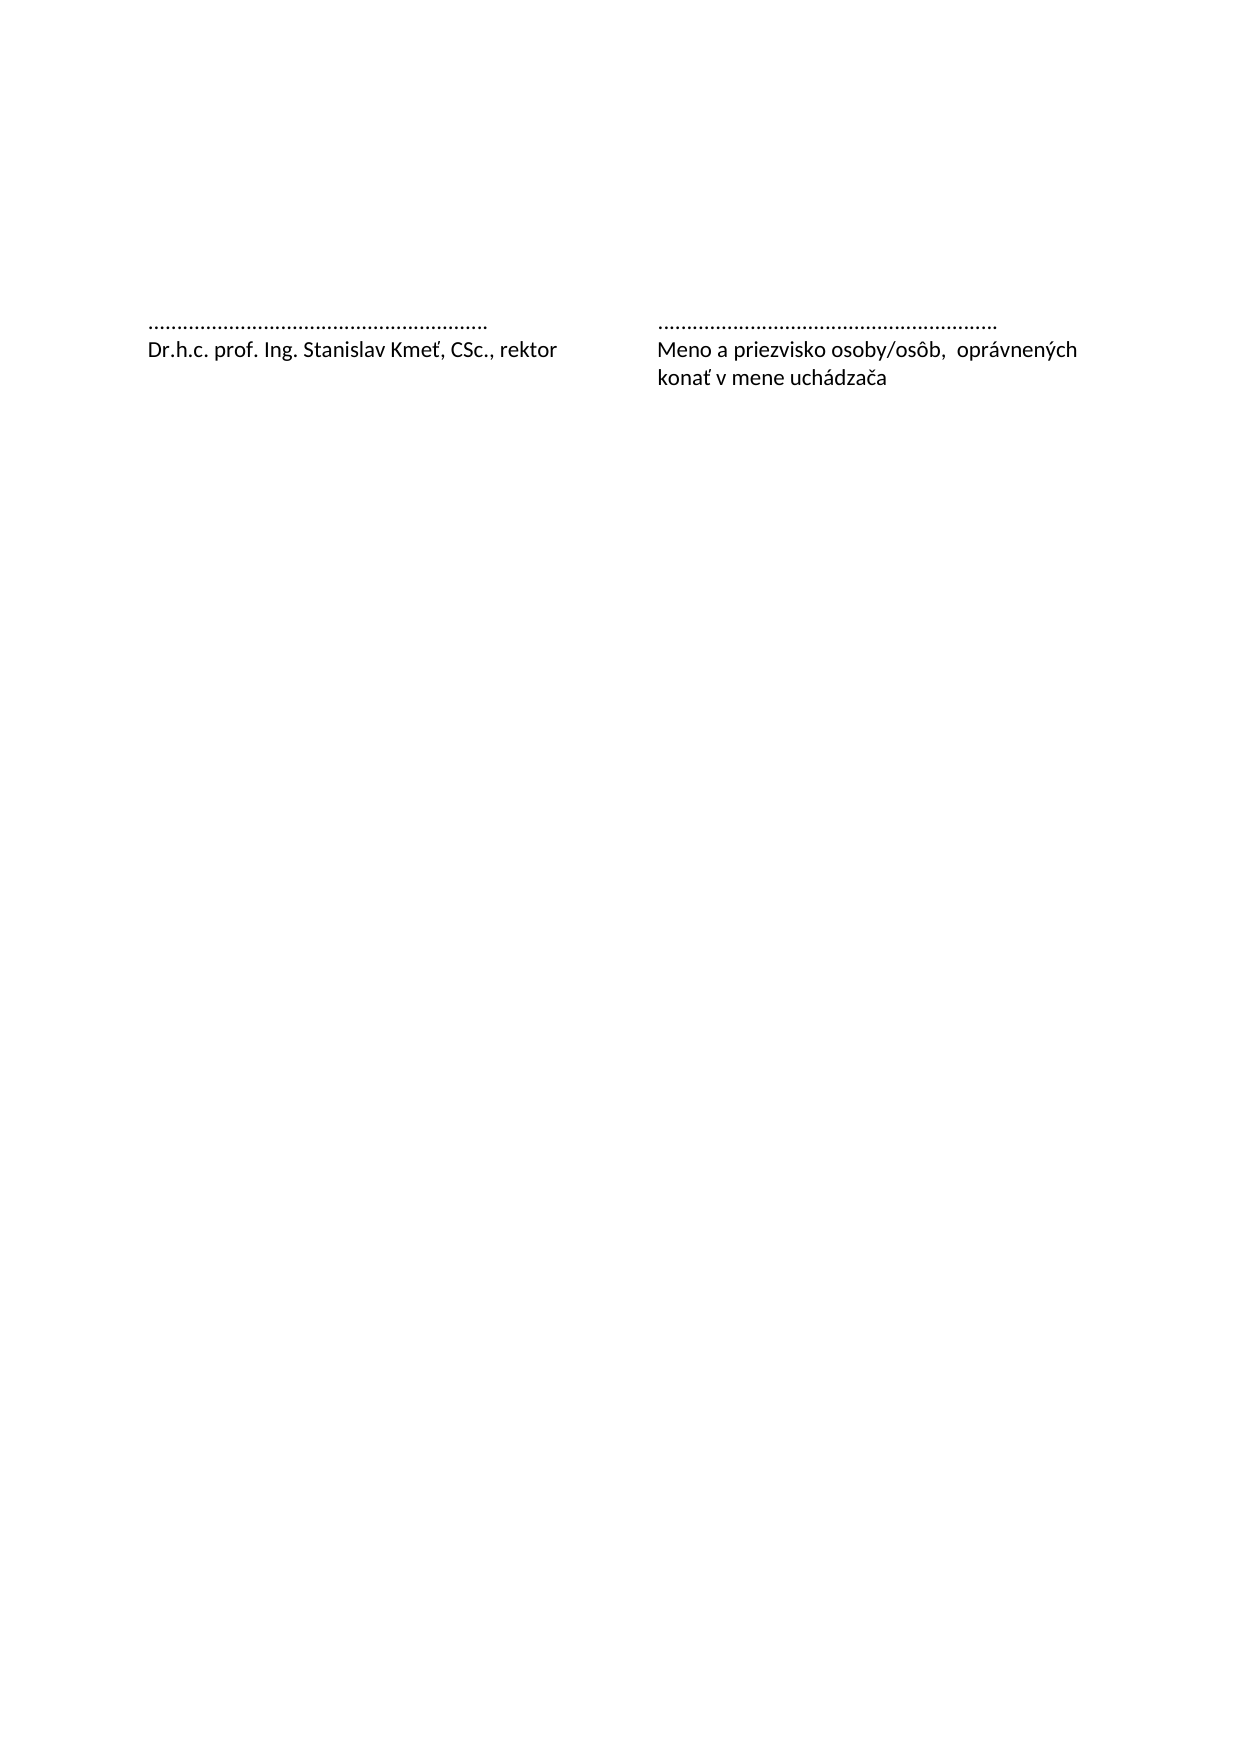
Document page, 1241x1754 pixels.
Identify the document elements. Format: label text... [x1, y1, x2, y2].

text Dr.h.c. prof. Ing. Stanislav Kmeť, CSc., rektor Meno a priezvisko osoby/osôb, oprávnených [148, 335, 558, 363]
text Dr.h.c. prof. Ing. Stanislav Kmeť, CSc., rektor Meno a priezvisko osoby/osôb, oprávnených [657, 335, 1092, 363]
text ........................................................... ........................................................... [148, 307, 1092, 335]
text konať v mene uchádzača [148, 363, 1092, 391]
